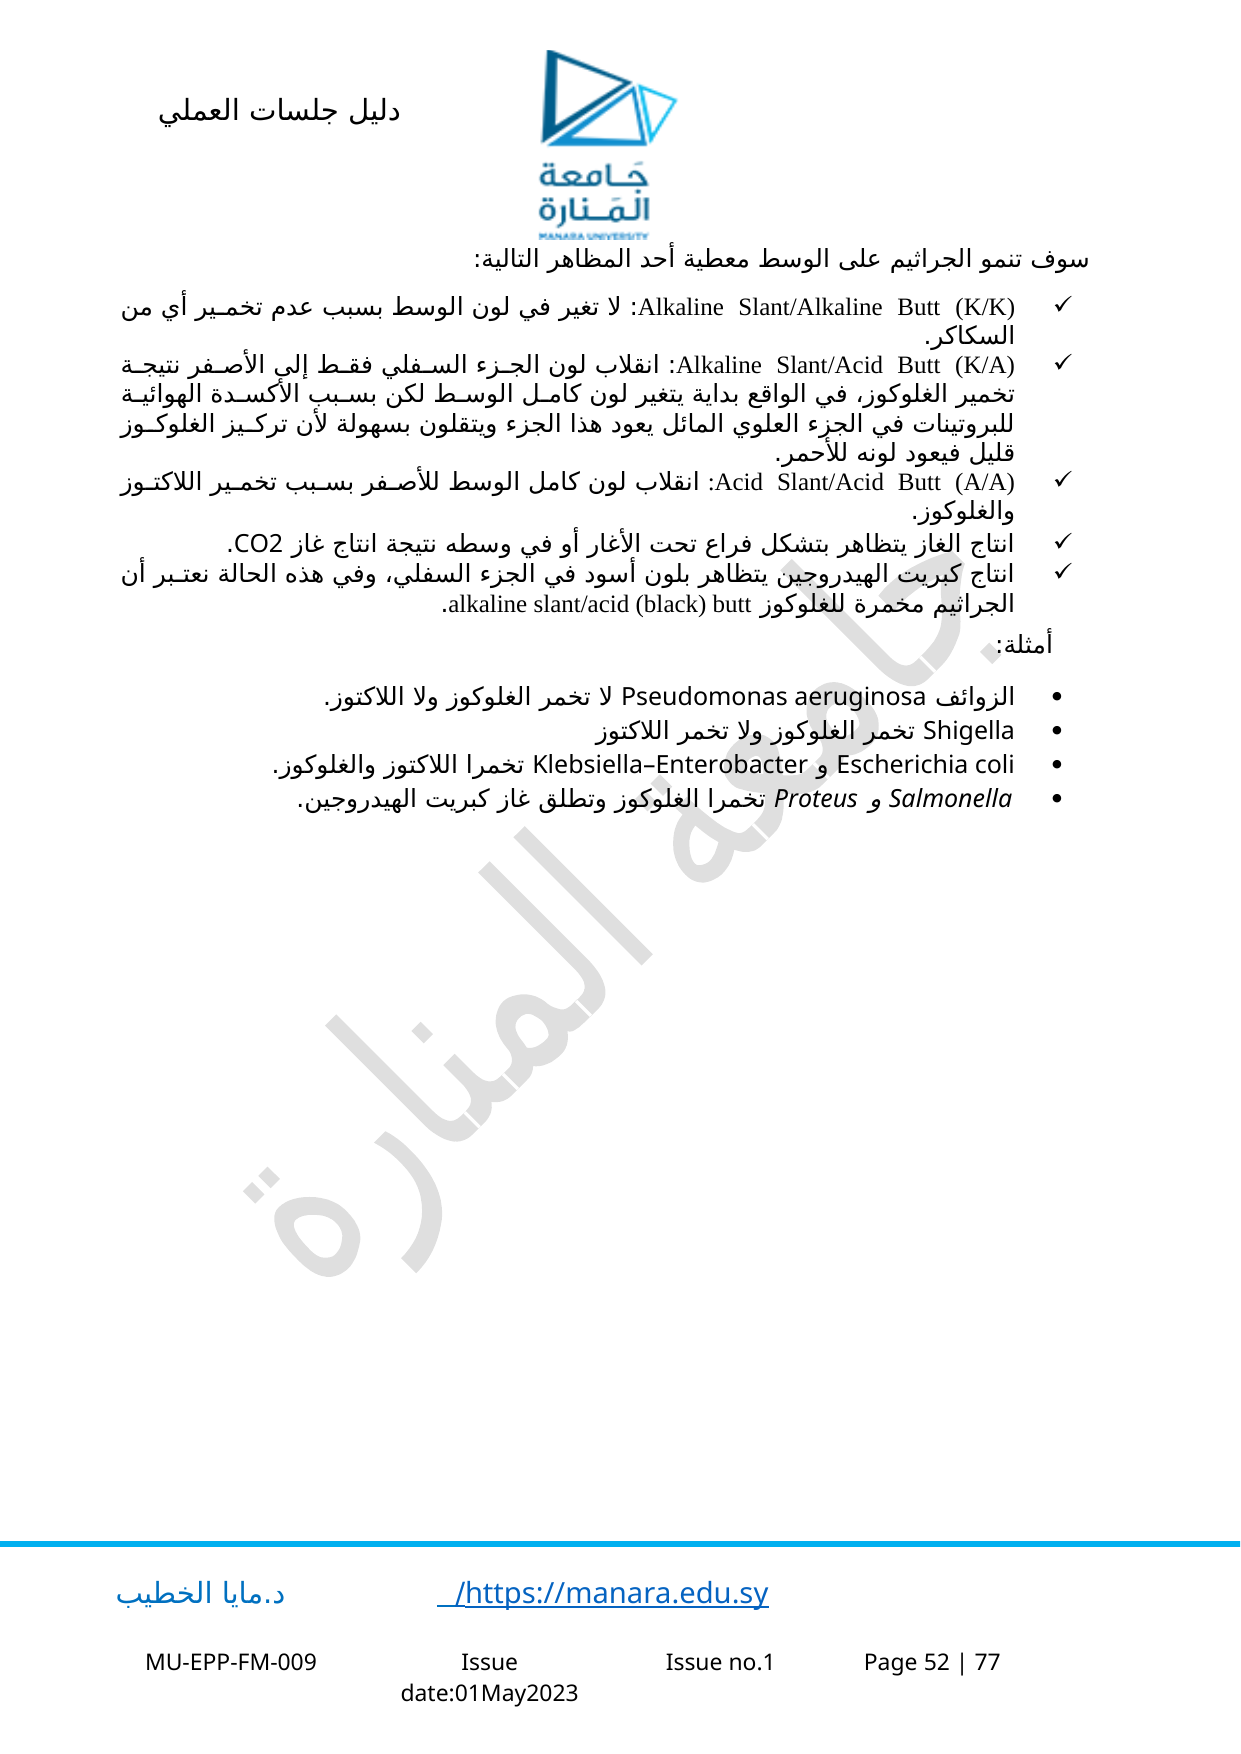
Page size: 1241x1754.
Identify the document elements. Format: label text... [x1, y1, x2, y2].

list Alkaline Slant/Acid Butt (K/A): انقلاب لون الجزء السفلي فقط إلى الأصفر نتيجة تخمير الغلوكوز، في الواقع بداية يتغير لون كامل الوسط لكن بسبب الأكسدة الهوائية للبروتينات في الجزء العلوي المائل يعود هذا الجزء ويتقلون بسهولة لأن تركيز الغلوكوز قليل فيعود لونه للأحمر. [120, 350, 1053, 467]
list Shigella تخمر الغلوكوز ولا تخمر اللاكتوز [120, 713, 1053, 747]
list انتاج كبريت الهيدروجين يتظاهر بلون أسود في الجزء السفلي، وفي هذه الحالة نعتبر أن الجراثيم مخمرة للغلوكوز alkaline slant/acid (black) butt. [120, 559, 1053, 618]
list Acid Slant/Acid Butt (A/A): انقلاب لون كامل الوسط للأصفر بسبب تخمير اللاكتوز والغلوكوز. [120, 467, 1053, 526]
list انتاج الغاز يتظاهر بتشكل فراع تحت الأغار أو في وسطه نتيجة انتاج غاز CO2. [120, 526, 1053, 559]
list Escherichia coli و Klebsiella–Enterobacter تخمرا اللاكتوز والغلوكوز. [120, 747, 1053, 781]
text سوف تنمو الجراثيم على الوسط معطية أحد المظاهر التالية: [150, 244, 1090, 273]
list Alkaline Slant/Alkaline Butt (K/K): لا تغير في لون الوسط بسبب عدم تخمير أي من السكاكر. [120, 292, 1053, 350]
list الزوائف Pseudomonas aeruginosa لا تخمر الغلوكوز ولا اللاكتوز. [120, 679, 1053, 713]
picture [536, 50, 683, 240]
list Salmonella و Proteus تخمرا الغلوكوز وتطلق غاز كبريت الهيدروجين. [120, 781, 1053, 815]
text أمثلة: [150, 631, 1053, 660]
